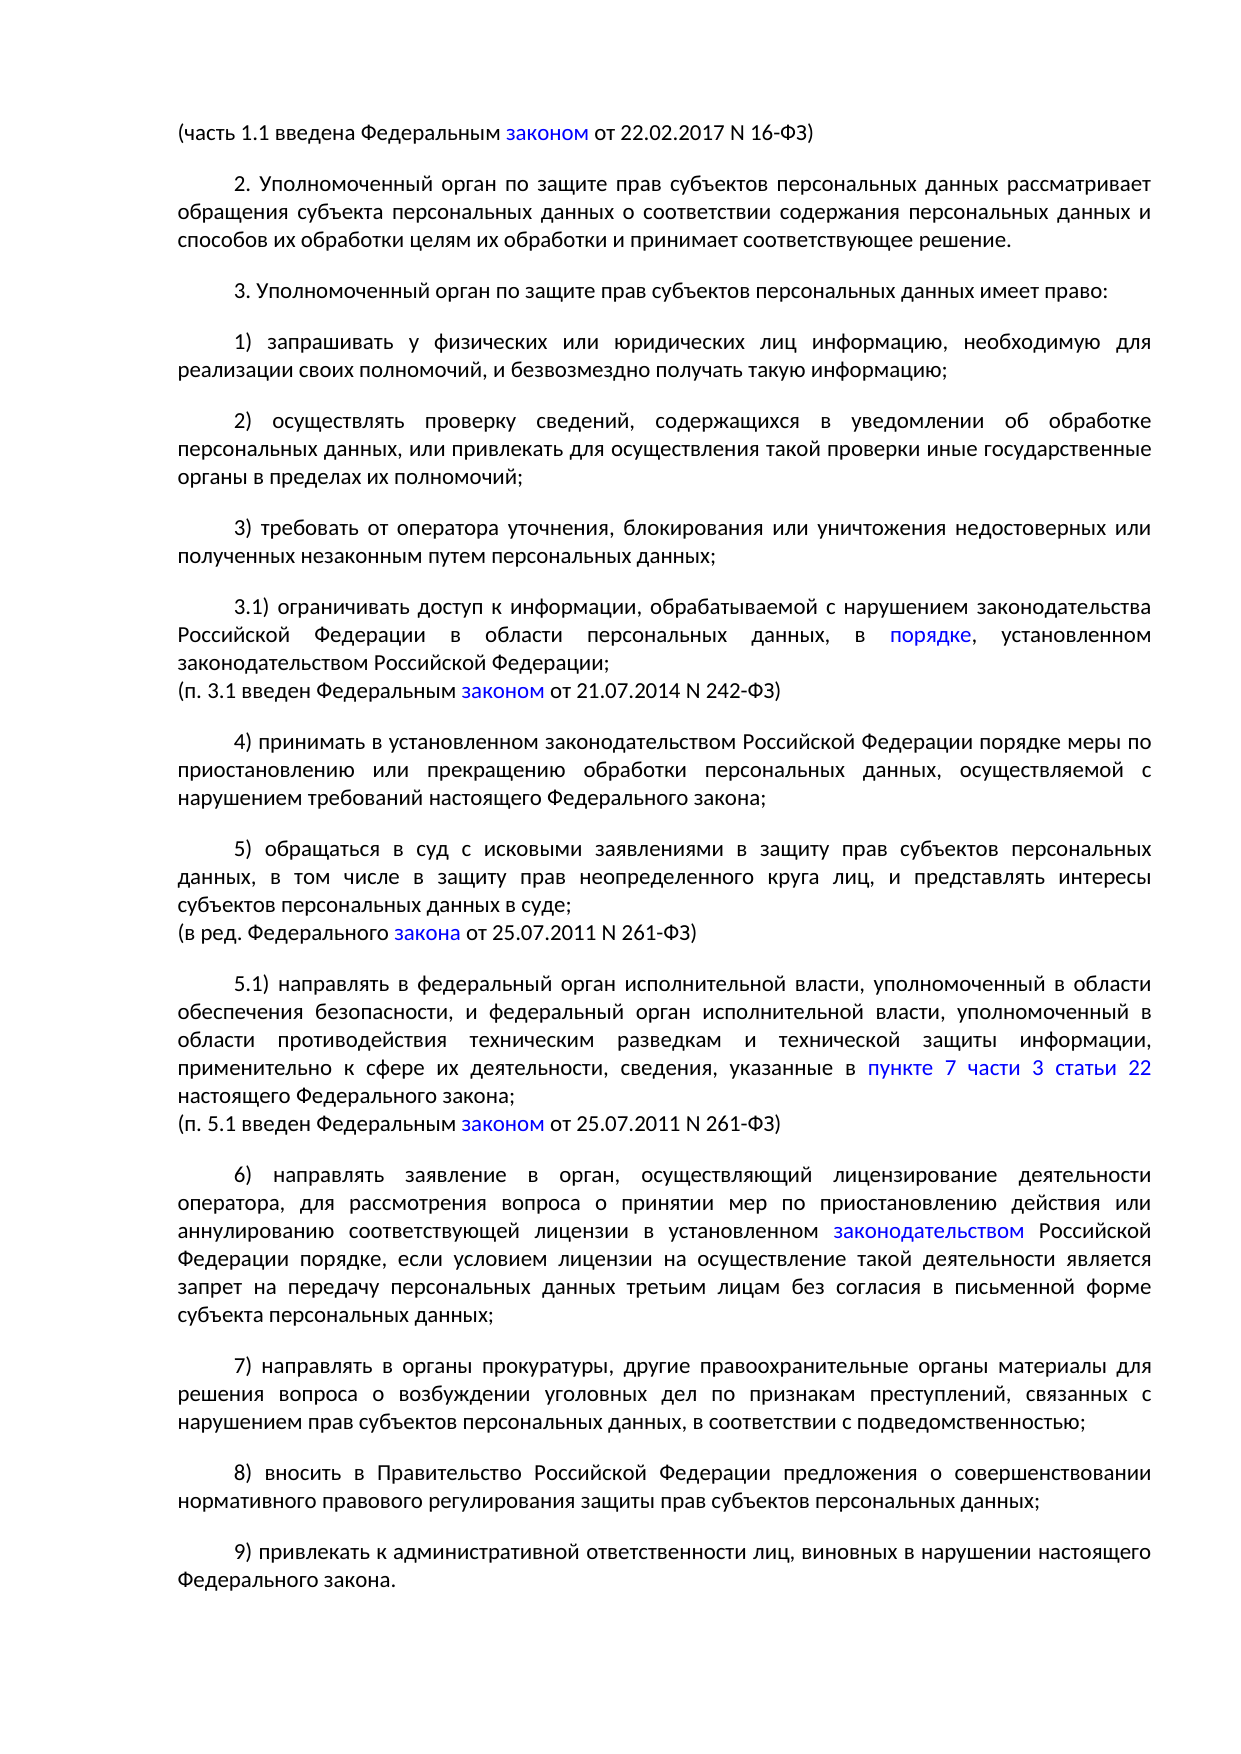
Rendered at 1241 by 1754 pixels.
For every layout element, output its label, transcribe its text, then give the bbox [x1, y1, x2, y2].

text 6) направлять заявление в орган, осуществляющий лицензирование деятельности оператора, для рассмотрения вопроса о принятии мер по приостановлению действия или аннулированию соответствующей лицензии в установленном законодательством Российской Федерации порядке, если условием лицензии на осуществление такой деятельности является запрет на передачу персональных данных третьим лицам без согласия в письменной форме субъекта персональных данных; [177, 1160, 1152, 1328]
text (в ред. Федерального закона от 25.07.2011 N 261-ФЗ) [177, 918, 1152, 946]
text 2. Уполномоченный орган по защите прав субъектов персональных данных рассматривает обращения субъекта персональных данных о соответствии содержания персональных данных и способов их обработки целям их обработки и принимает соответствующее решение. [177, 169, 1152, 253]
text 4) принимать в установленном законодательством Российской Федерации порядке меры по приостановлению или прекращению обработки персональных данных, осуществляемой с нарушением требований настоящего Федерального закона; [177, 727, 1152, 811]
text 2) осуществлять проверку сведений, содержащихся в уведомлении об обработке персональных данных, или привлекать для осуществления такой проверки иные государственные органы в пределах их полномочий; [177, 406, 1152, 490]
text 8) вносить в Правительство Российской Федерации предложения о совершенствовании нормативного правового регулирования защиты прав субъектов персональных данных; [177, 1458, 1152, 1514]
text 1) запрашивать у физических или юридических лиц информацию, необходимую для реализации своих полномочий, и безвозмездно получать такую информацию; [177, 327, 1152, 383]
text 3.1) ограничивать доступ к информации, обрабатываемой с нарушением законодательства Российской Федерации в области персональных данных, в порядке, установленном законодательством Российской Федерации; [177, 592, 1152, 676]
text 7) направлять в органы прокуратуры, другие правоохранительные органы материалы для решения вопроса о возбуждении уголовных дел по признакам преступлений, связанных с нарушением прав субъектов персональных данных, в соответствии с подведомственностью; [177, 1351, 1152, 1435]
text (часть 1.1 введена Федеральным законом от 22.02.2017 N 16-ФЗ) [177, 118, 1152, 146]
text (п. 3.1 введен Федеральным законом от 21.07.2014 N 242-ФЗ) [177, 676, 1152, 704]
text 5.1) направлять в федеральный орган исполнительной власти, уполномоченный в области обеспечения безопасности, и федеральный орган исполнительной власти, уполномоченный в области противодействия техническим разведкам и технической защиты информации, применительно к сфере их деятельности, сведения, указанные в пункте 7 части 3 статьи 22 настоящего Федерального закона; [177, 969, 1152, 1109]
text 9) привлекать к административной ответственности лиц, виновных в нарушении настоящего Федерального закона. [177, 1537, 1152, 1593]
text 3) требовать от оператора уточнения, блокирования или уничтожения недостоверных или полученных незаконным путем персональных данных; [177, 513, 1152, 569]
text (п. 5.1 введен Федеральным законом от 25.07.2011 N 261-ФЗ) [177, 1109, 1152, 1137]
text 5) обращаться в суд с исковыми заявлениями в защиту прав субъектов персональных данных, в том числе в защиту прав неопределенного круга лиц, и представлять интересы субъектов персональных данных в суде; [177, 834, 1152, 918]
text 3. Уполномоченный орган по защите прав субъектов персональных данных имеет право: [177, 276, 1152, 304]
